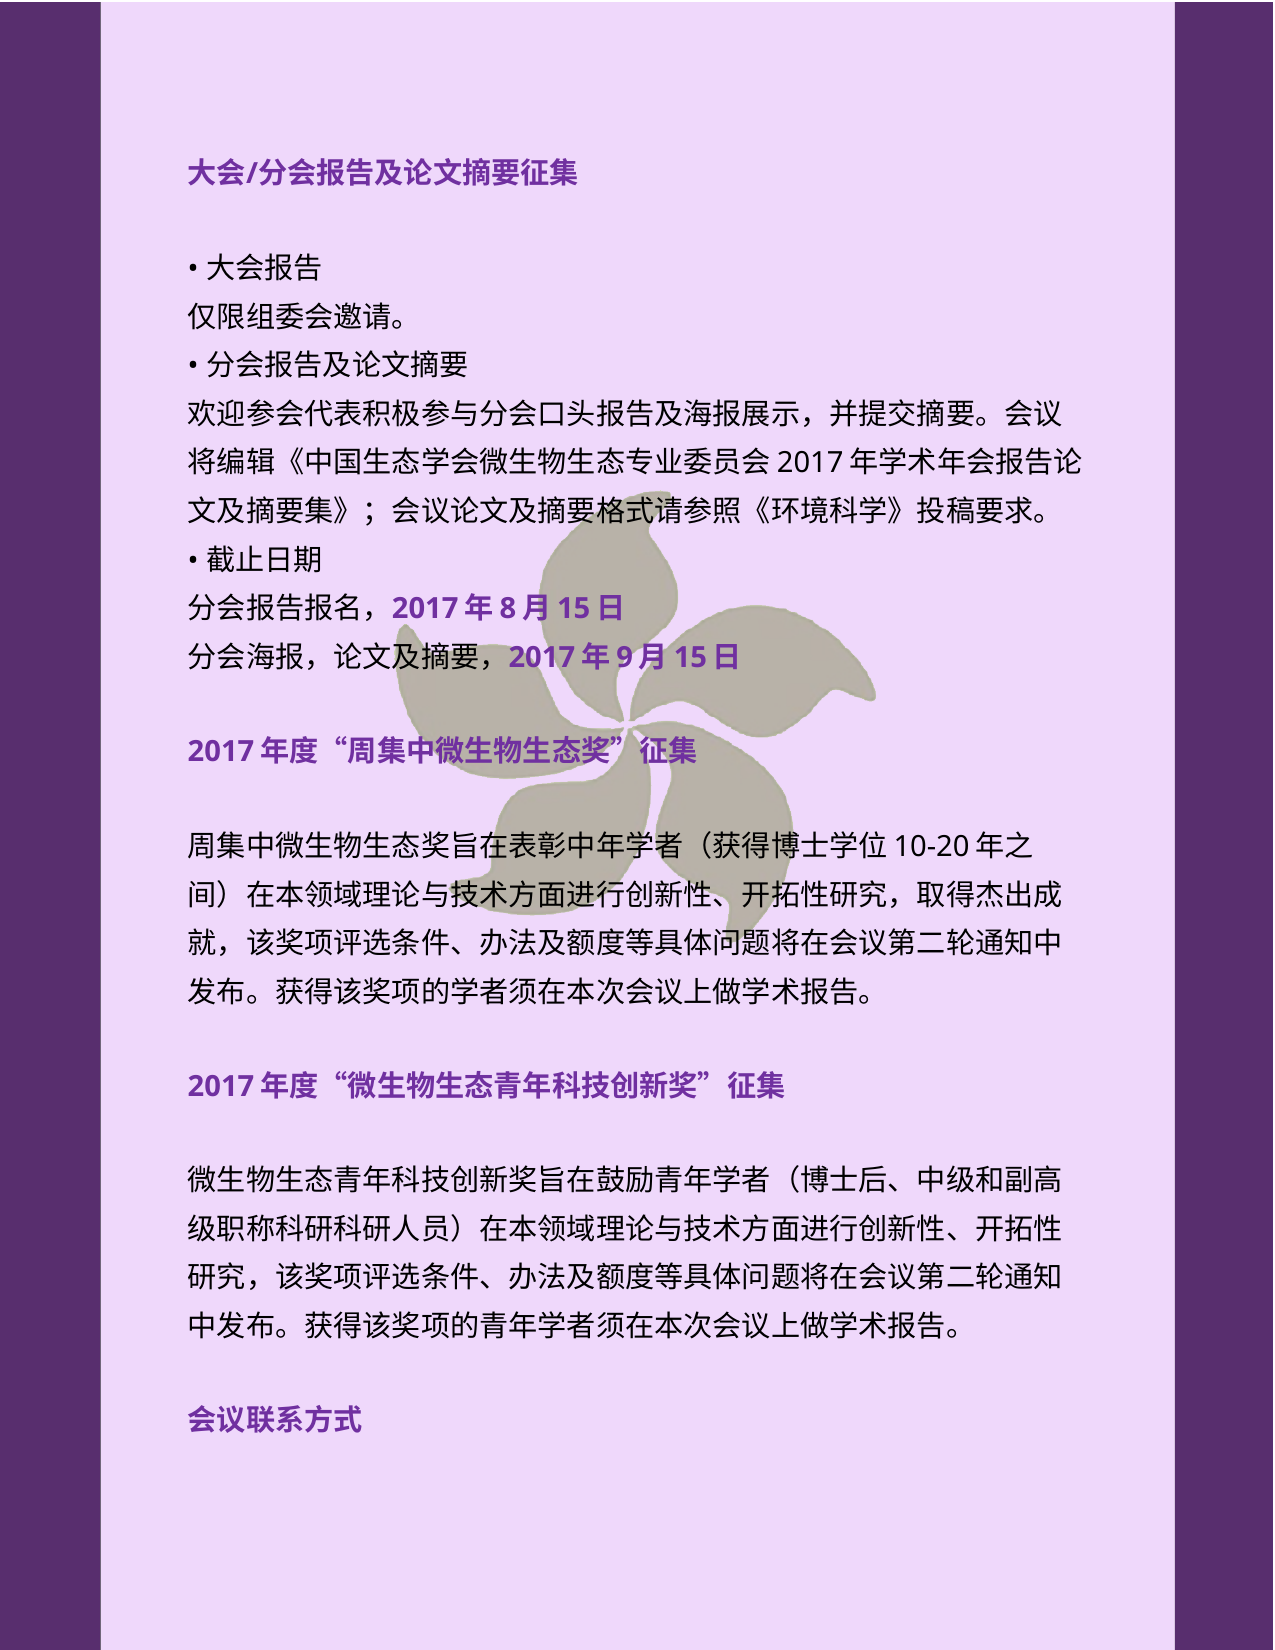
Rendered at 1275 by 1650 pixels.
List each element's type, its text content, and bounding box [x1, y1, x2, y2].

text 大会/分会报告及论文摘要征集 [187, 150, 1087, 192]
text 分会报告报名，2017年8月15日 [187, 585, 1087, 627]
text 2017年度“微生物生态青年科技创新奖”征集 [187, 1062, 1087, 1105]
text 仅限组委会邀请。 [187, 293, 1087, 335]
text 2017年度“周集中微生物生态奖”征集 [187, 728, 1087, 770]
text 分会海报，论文及摘要，2017年9月15日 [187, 634, 1087, 676]
picture [0, 2, 1273, 1650]
text • 大会报告 [187, 244, 1087, 287]
text 会议联系方式 [187, 1396, 1087, 1439]
text 微生物生态青年科技创新奖旨在鼓励青年学者（博士后、中级和副高级职称科研科研人员）在本领域理论与技术方面进行创新性、开拓性研究，该奖项评选条件、办法及额度等具体问题将在会议第二轮通知中发布。获得该奖项的青年学者须在本次会议上做学术报告。 [187, 1157, 1087, 1344]
text • 截止日期 [187, 536, 1087, 578]
text • 分会报告及论文摘要 [187, 342, 1087, 384]
text 欢迎参会代表积极参与分会口头报告及海报展示，并提交摘要。会议将编辑《中国生态学会微生物生态专业委员会2017年学术年会报告论文及摘要集》；会议论文及摘要格式请参照《环境科学》投稿要求。 [187, 390, 1087, 530]
text 周集中微生物生态奖旨在表彰中年学者（获得博士学位10-20年之间）在本领域理论与技术方面进行创新性、开拓性研究，取得杰出成就，该奖项评选条件、办法及额度等具体问题将在会议第二轮通知中发布。获得该奖项的学者须在本次会议上做学术报告。 [187, 822, 1087, 1010]
